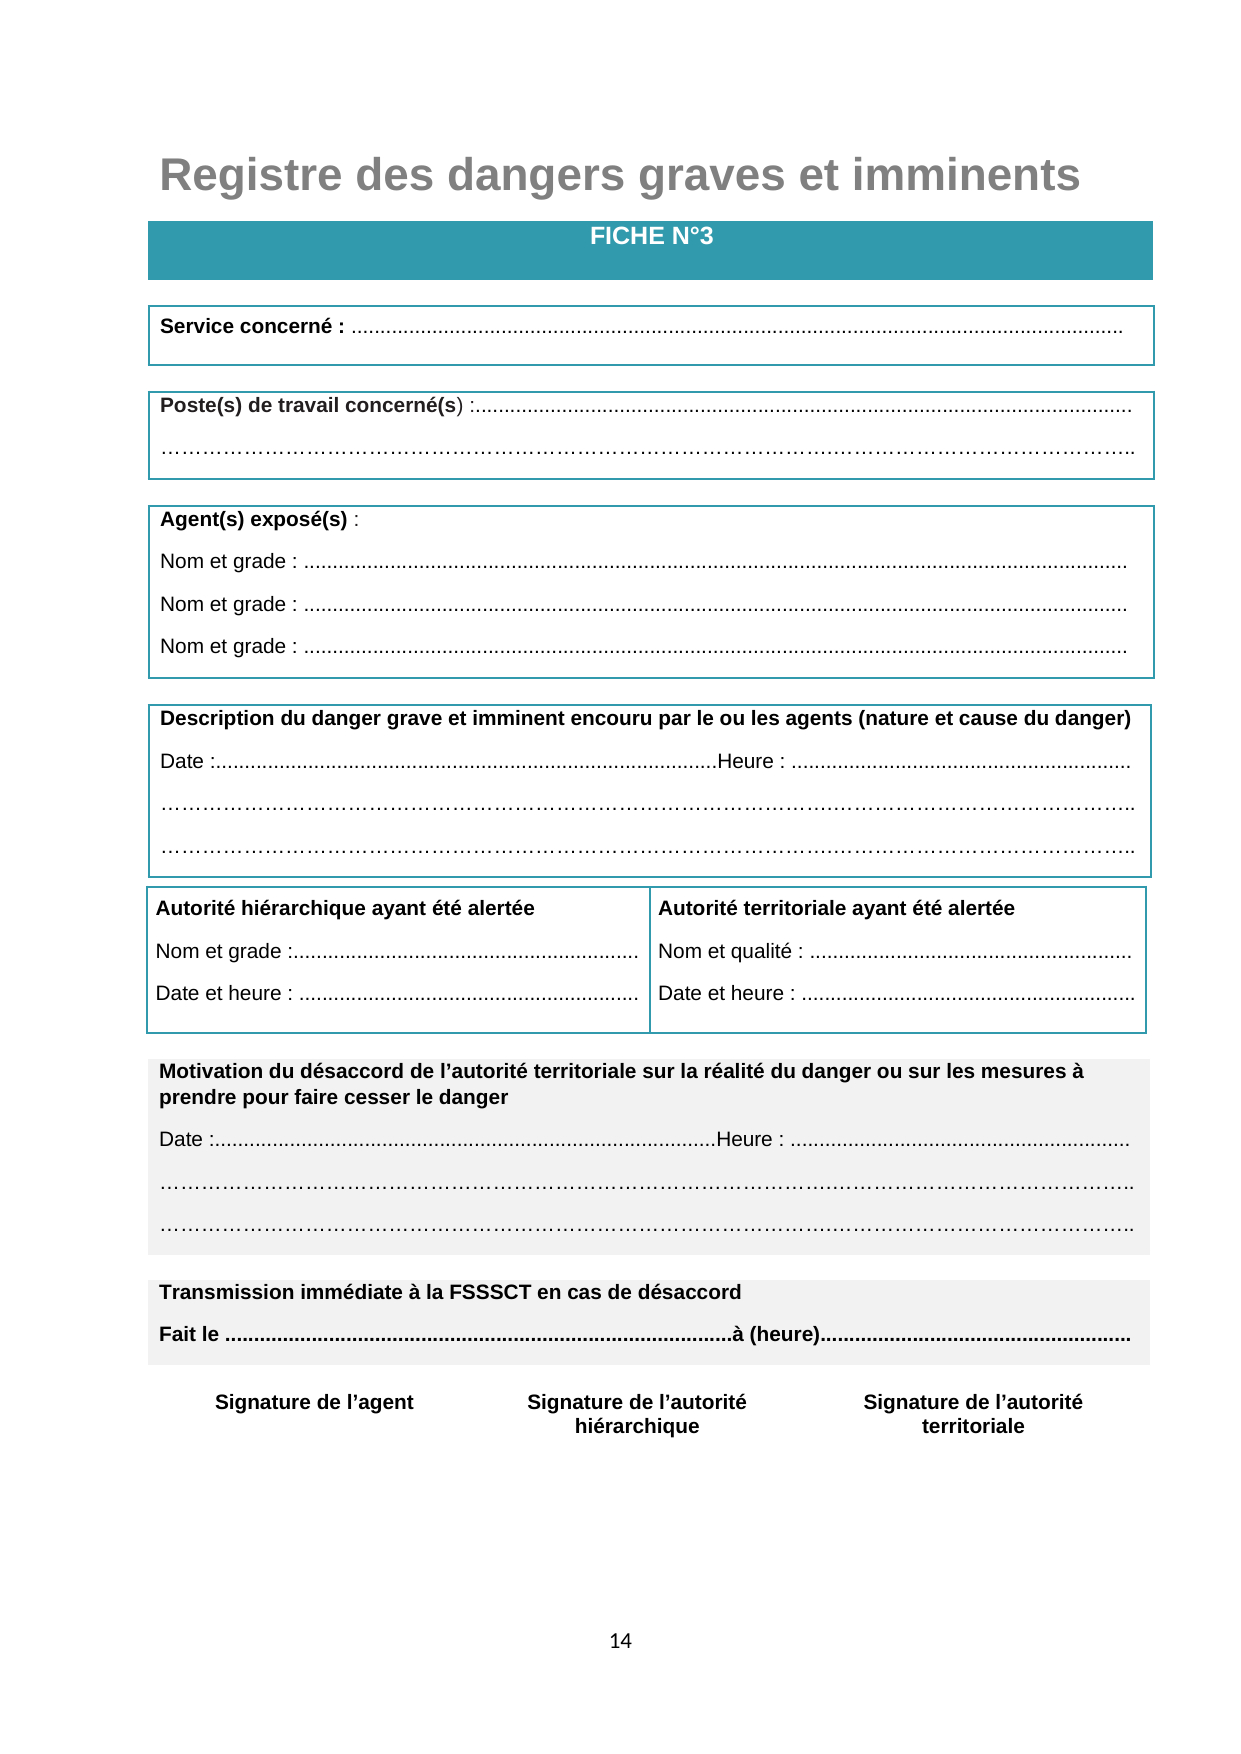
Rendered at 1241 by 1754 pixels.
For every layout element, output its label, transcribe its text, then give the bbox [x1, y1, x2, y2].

table_header Signature de l’autorité hiérarchique [478, 1390, 796, 1506]
table_header Description du danger grave et imminent encouru par le ou les agents (nature et cause du danger) Date :.......................................................................................Heure : ........................................................... …………………………………………………………………………………….…………………………………….. …………………………………………………………………………………….…………………………………….. [150, 706, 1150, 876]
table_header FICHE N°3 [148, 221, 1153, 280]
table_header Signature de l’autorité territoriale [796, 1390, 1150, 1506]
table_header Autorité territoriale ayant été alertée Nom et qualité : ........................................................ Date et heure : .......................................................... [651, 888, 1145, 1032]
table_header Agent(s) exposé(s) : Nom et grade : ............................................................................................................................................... Nom et grade : ............................................................................................................................................... Nom et grade : ............................................................................................................................................... [150, 507, 1153, 677]
table_header Service concerné : ...................................................................................................................................... [150, 307, 1153, 364]
table_header Autorité hiérarchique ayant été alertée Nom et grade :............................................................ Date et heure : ........................................................... [148, 888, 649, 1032]
table_header Signature de l’agent [148, 1390, 478, 1506]
table_header Motivation du désaccord de l’autorité territoriale sur la réalité du danger ou sur les mesures à prendre pour faire cesser le danger Date :.......................................................................................Heure : ........................................................... …………………………………………………………………………………….…………………………………….. …………………………………………………………………………………….…………………………………….. [148, 1059, 1150, 1255]
table_header Transmission immédiate à la FSSSCT en cas de désaccord Fait le ........................................................................................à (heure)...................................................... [148, 1280, 1150, 1365]
text Registre des dangers graves et imminents [148, 148, 1092, 200]
table_header Poste(s) de travail concerné(s) :.................................................................................................................. …………………………………………………………………………………….…………………………………….. [150, 393, 1153, 478]
